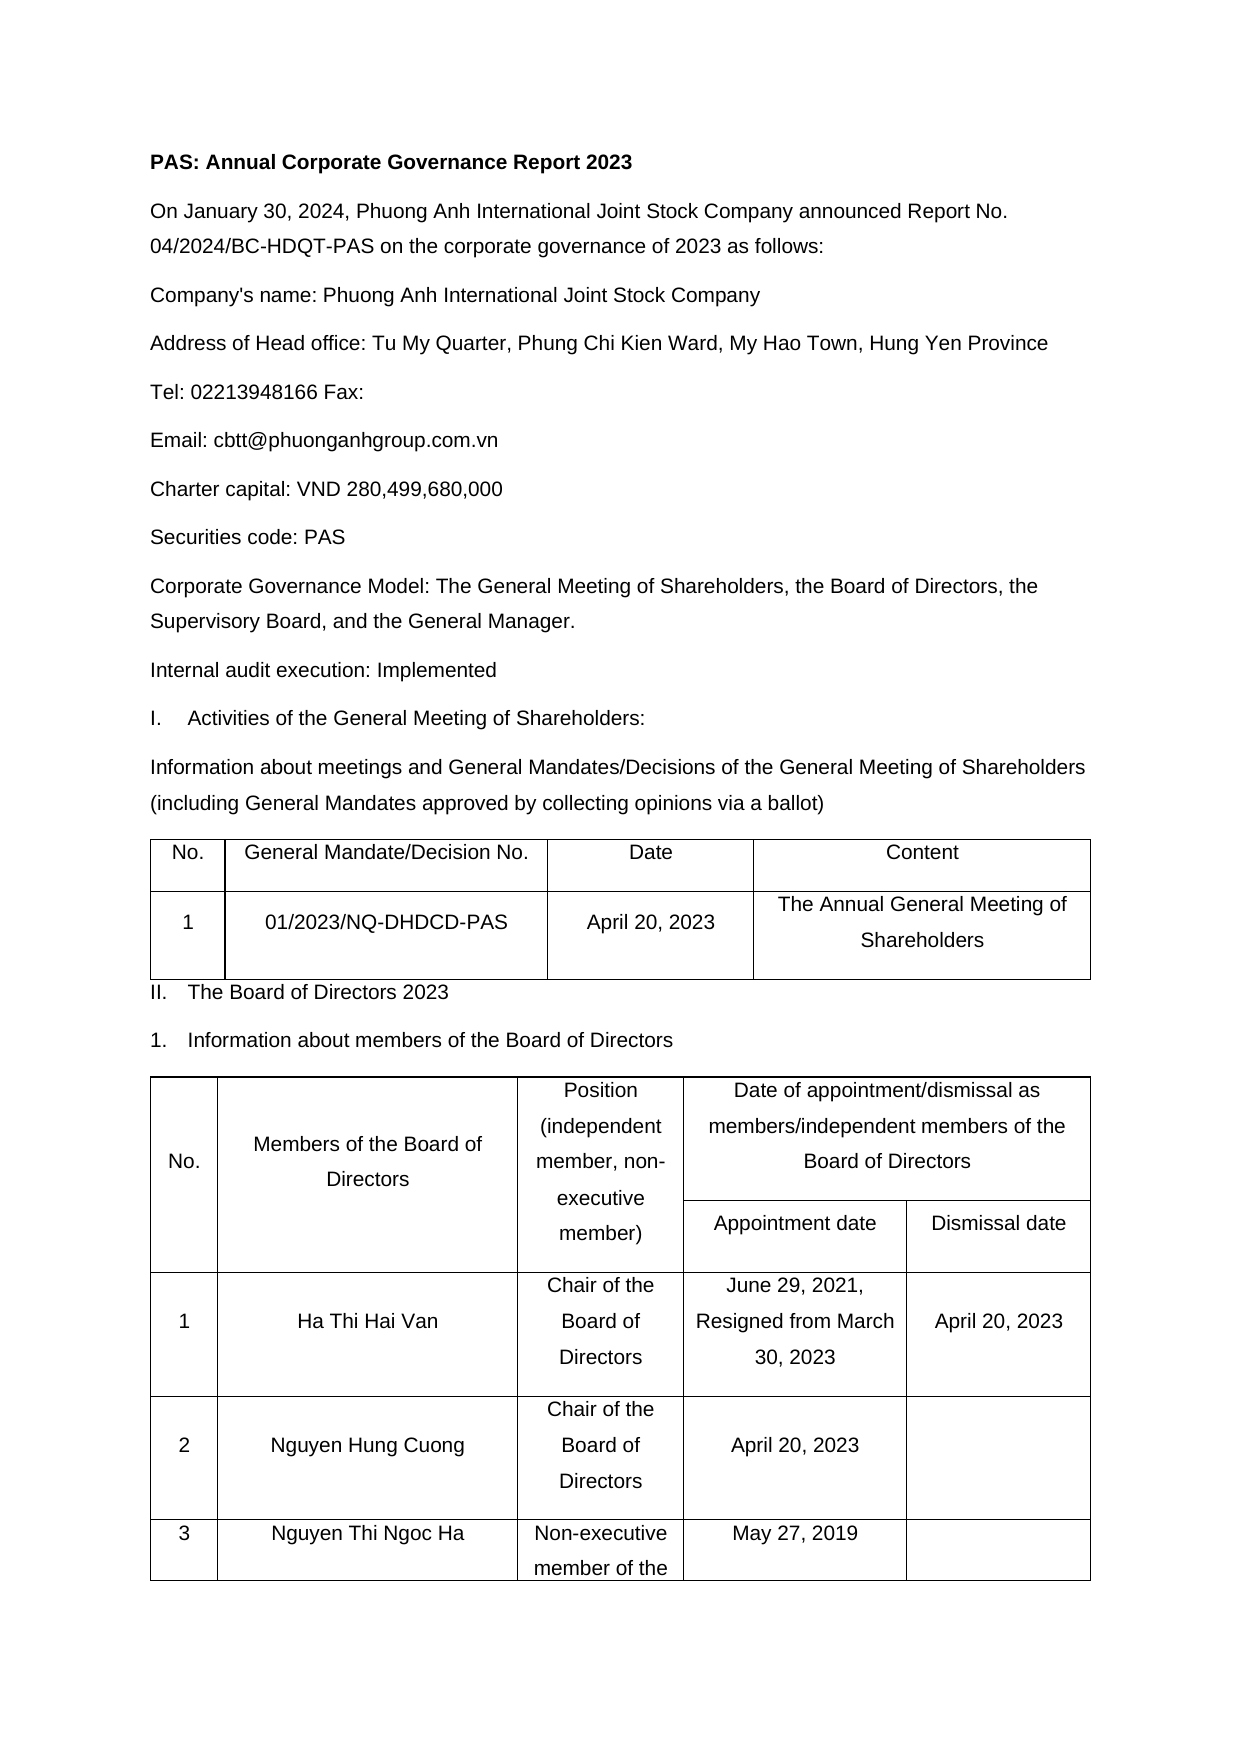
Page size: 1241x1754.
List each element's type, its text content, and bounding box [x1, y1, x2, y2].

table_cell Ha Thi Hai Van [218, 1273, 517, 1396]
text Corporate Governance Model: The General Meeting of Shareholders, the Board of Directors, the Supervisory Board, and the General Manager. [150, 573, 1090, 633]
table_cell 1 [151, 1273, 217, 1396]
table_header Date of appointment/dismissal as members/independent members of the Board of Directors [684, 1078, 1090, 1200]
table_header Date [548, 840, 753, 891]
table_cell Chair of the Board of Directors [518, 1273, 683, 1396]
table_cell June 29, 2021, Resigned from March 30, 2023 [684, 1273, 906, 1396]
list Information about members of the Board of Directors [150, 1028, 1090, 1052]
table_cell 01/2023/NQ-DHDCD-PAS [226, 892, 547, 978]
table_cell 2 [151, 1397, 217, 1519]
table_cell Dismissal date [907, 1201, 1090, 1272]
text Tel: 02213948166 Fax: [150, 380, 1090, 404]
table_cell 1 [151, 892, 224, 978]
table_header No. [151, 1078, 217, 1272]
text Charter capital: VND 280,499,680,000 [150, 477, 1090, 501]
list The Board of Directors 2023 [150, 980, 1090, 1003]
text Email: cbtt@phuonganhgroup.com.vn [150, 428, 1090, 452]
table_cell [518, 1520, 683, 1580]
table_cell May 27, 2019 [684, 1520, 906, 1580]
table_cell [907, 1520, 1090, 1580]
table_cell Nguyen Hung Cuong [218, 1397, 517, 1519]
text PAS: Annual Corporate Governance Report 2023 [150, 150, 1090, 174]
table_header No. [151, 840, 224, 891]
text Securities code: PAS [150, 525, 1090, 549]
table_cell [907, 1397, 1090, 1519]
table_header Content [754, 840, 1090, 891]
table_cell April 20, 2023 [548, 892, 753, 978]
table_header Members of the Board of Directors [218, 1078, 517, 1272]
text Information about meetings and General Mandates/Decisions of the General Meeting of Shareholders (including General Mandates approved by collecting opinions via a ballot) [150, 755, 1090, 814]
list Activities of the General Meeting of Shareholders: [150, 706, 1090, 730]
table_cell Appointment date [684, 1201, 906, 1272]
table_cell 3 [151, 1520, 217, 1580]
text Internal audit execution: Implemented [150, 658, 1090, 682]
table_cell April 20, 2023 [907, 1273, 1090, 1396]
table_cell April 20, 2023 [684, 1397, 906, 1519]
table_cell The Annual General Meeting of Shareholders [754, 892, 1090, 978]
table_cell Nguyen Thi Ngoc Ha [218, 1520, 517, 1580]
table_cell Chair of the Board of Directors [518, 1397, 683, 1519]
text Address of Head office: Tu My Quarter, Phung Chi Kien Ward, My Hao Town, Hung Yen Province [150, 331, 1090, 355]
text Company's name: Phuong Anh International Joint Stock Company [150, 283, 1090, 307]
text On January 30, 2024, Phuong Anh International Joint Stock Company announced Report No. 04/2024/BC-HDQT-PAS on the corporate governance of 2023 as follows: [150, 198, 1090, 258]
table_header Position (independent member, non-executive member) [518, 1078, 683, 1272]
table_header General Mandate/Decision No. [226, 840, 547, 891]
